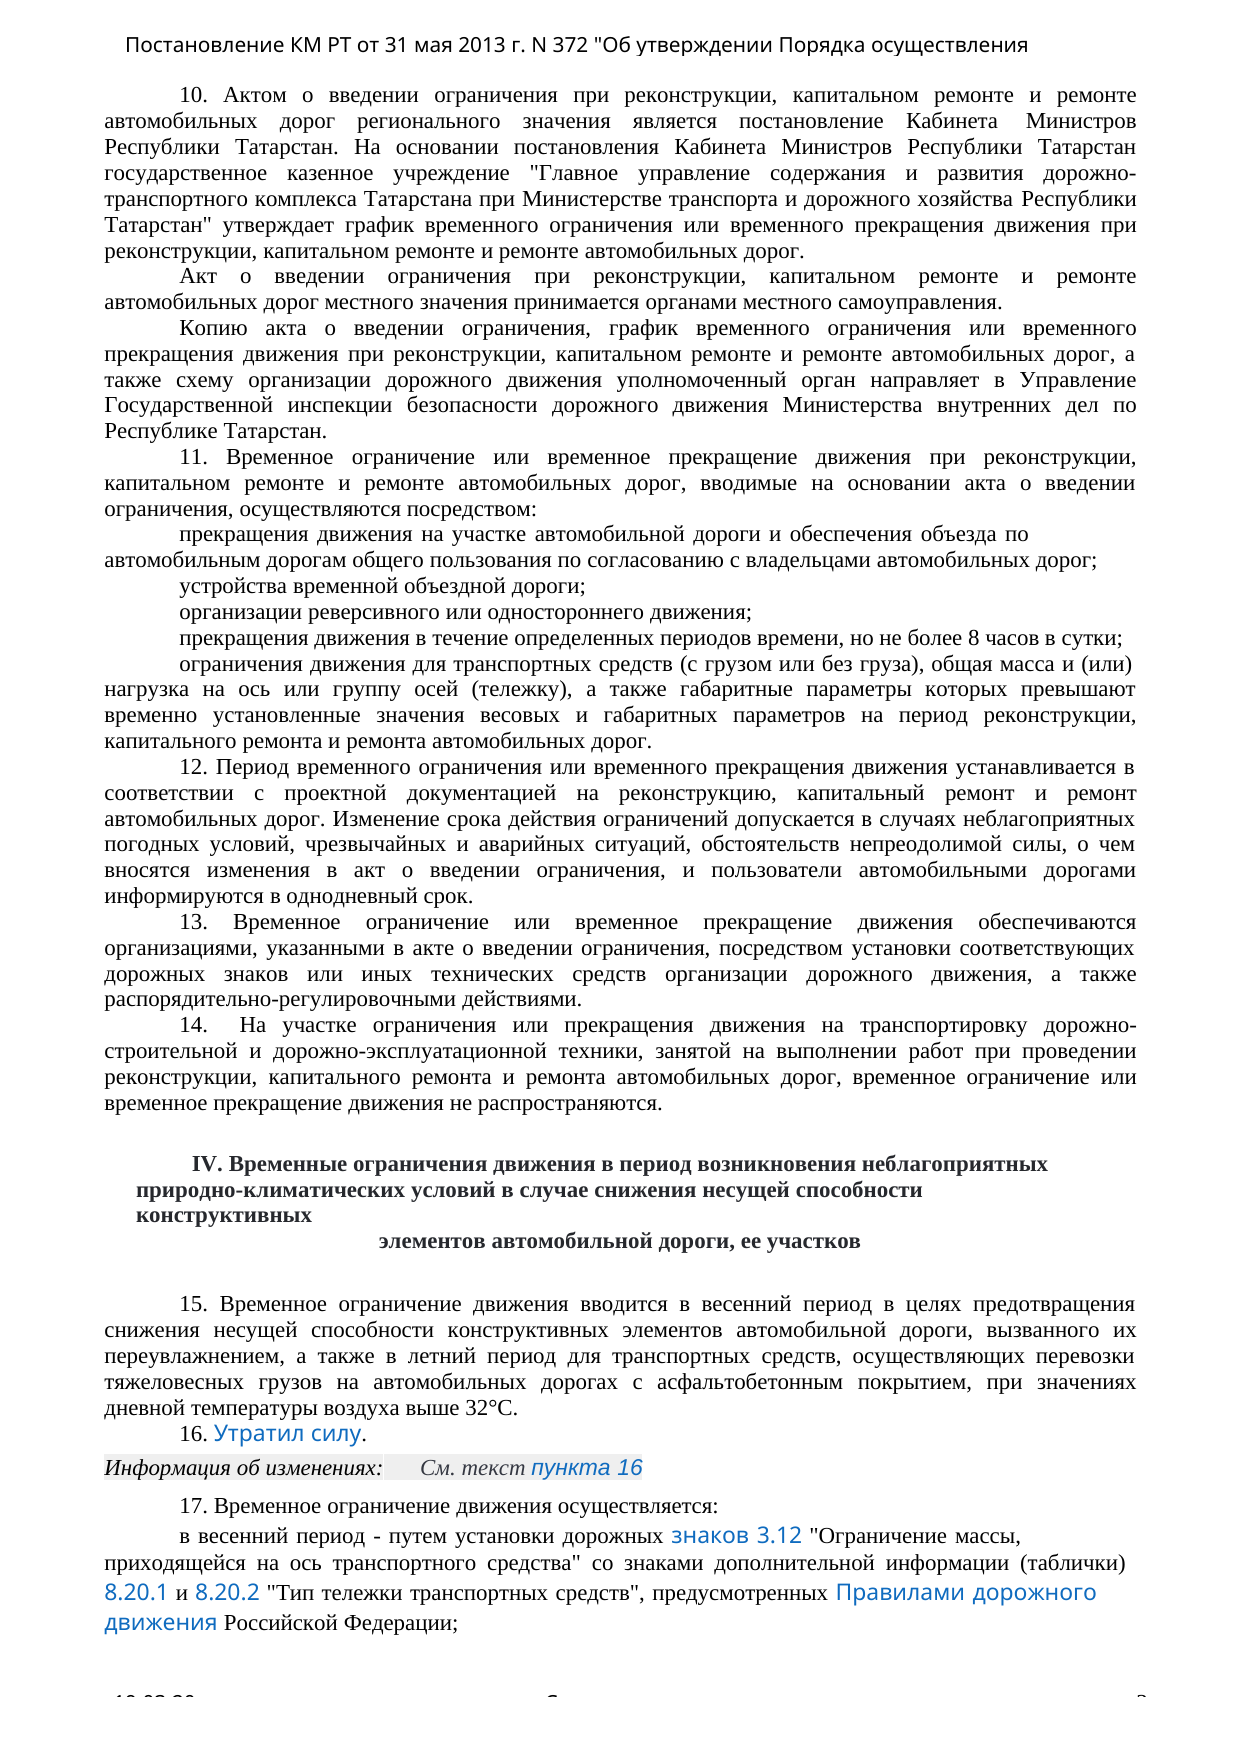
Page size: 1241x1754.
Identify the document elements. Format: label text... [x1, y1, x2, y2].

text в весенний период - путем установки дорожных знаков 3.12 "Ограничение массы, приходящейся на ось транспортного средства" со знаками дополнительной информации (таблички) [104, 1519, 1137, 1575]
text 8.20.1 и 8.20.2 "Тип тележки транспортных средств", предусмотренных Правилами дорожного движения Российской Федерации; [104, 1575, 1169, 1637]
text Информация об изменениях: См. текст пункта 16 [104, 1453, 1169, 1480]
list На участке ограничения или прекращения движения на транспортировку дорожно-строительной и дорожно-эксплуатационной техники, занятой на выполнении работ при проведении реконструкции, капитального ремонта и ремонта автомобильных дорог, временное ограничение или временное прекращение движения не распространяются. [104, 1012, 1137, 1115]
list Временное ограничение или временное прекращение движения обеспечиваются организациями, указанными в акте о введении ограничения, посредством установки соответствующих дорожных знаков или иных технических средств организации дорожного движения, а также распорядительно-регулировочными действиями. [104, 908, 1137, 1012]
text Акт о введении ограничения при реконструкции, капитальном ремонте и ремонте автомобильных дорог местного значения принимается органами местного самоуправления. [104, 263, 1137, 315]
text элементов автомобильной дороги, ее участков [379, 1228, 1169, 1254]
text прекращения движения на участке автомобильной дороги и обеспечения объезда по автомобильным дорогам общего пользования по согласованию с владельцами автомобильных дорог; [104, 521, 1169, 573]
text устройства временной объездной дороги; [179, 573, 1169, 599]
list Утратил силу. [179, 1420, 1169, 1446]
list Временное ограничение движения осуществляется: [179, 1493, 1169, 1519]
text прекращения движения в течение определенных периодов времени, но не более 8 часов в сутки; ограничения движения для транспортных средств (с грузом или без груза), общая масса и (или) [179, 625, 1169, 676]
list Временное ограничение движения вводится в весенний период в целях предотвращения снижения несущей способности конструктивных элементов автомобильной дороги, вызванного их переувлажнением, а также в летний период для транспортных средств, осуществляющих перевозки тяжеловесных грузов на автомобильных дорогах с асфальтобетонным покрытием, при значениях дневной температуры воздуха выше 32°С. [104, 1291, 1137, 1420]
text организации реверсивного или одностороннего движения; [179, 599, 1169, 625]
subtitle Временные ограничения движения в период возникновения неблагоприятных природно-климатических условий в случае снижения несущей способности конструктивных [136, 1151, 1104, 1228]
list Актом о введении ограничения при реконструкции, капитальном ремонте и ремонте автомобильных дорог регионального значения является постановление Кабинета Министров Республики Татарстан. На основании постановления Кабинета Министров Республики Татарстан государственное казенное учреждение "Главное управление содержания и развития дорожно-транспортного комплекса Татарстана при Министерстве транспорта и дорожного хозяйства Республики Татарстан" утверждает график временного ограничения или временного прекращения движения при реконструкции, капитальном ремонте и ремонте автомобильных дорог. [104, 82, 1137, 263]
list Период временного ограничения или временного прекращения движения устанавливается в соответствии с проектной документацией на реконструкцию, капитальный ремонт и ремонт автомобильных дорог. Изменение срока действия ограничений допускается в случаях неблагоприятных погодных условий, чрезвычайных и аварийных ситуаций, обстоятельств непреодолимой силы, о чем вносятся изменения в акт о введении ограничения, и пользователи автомобильными дорогами информируются в однодневный срок. [104, 754, 1137, 908]
text нагрузка на ось или группу осей (тележку), а также габаритные параметры которых превышают временно установленные значения весовых и габаритных параметров на период реконструкции, капитального ремонта и ремонта автомобильных дорог. [104, 676, 1137, 754]
list Временное ограничение или временное прекращение движения при реконструкции, капитальном ремонте и ремонте автомобильных дорог, вводимые на основании акта о введении ограничения, осуществляются посредством: [104, 444, 1136, 521]
text Копию акта о введении ограничения, график временного ограничения или временного прекращения движения при реконструкции, капитальном ремонте и ремонте автомобильных дорог, а также схему организации дорожного движения уполномоченный орган направляет в Управление Государственной инспекции безопасности дорожного движения Министерства внутренних дел по Республике Татарстан. [104, 315, 1137, 444]
